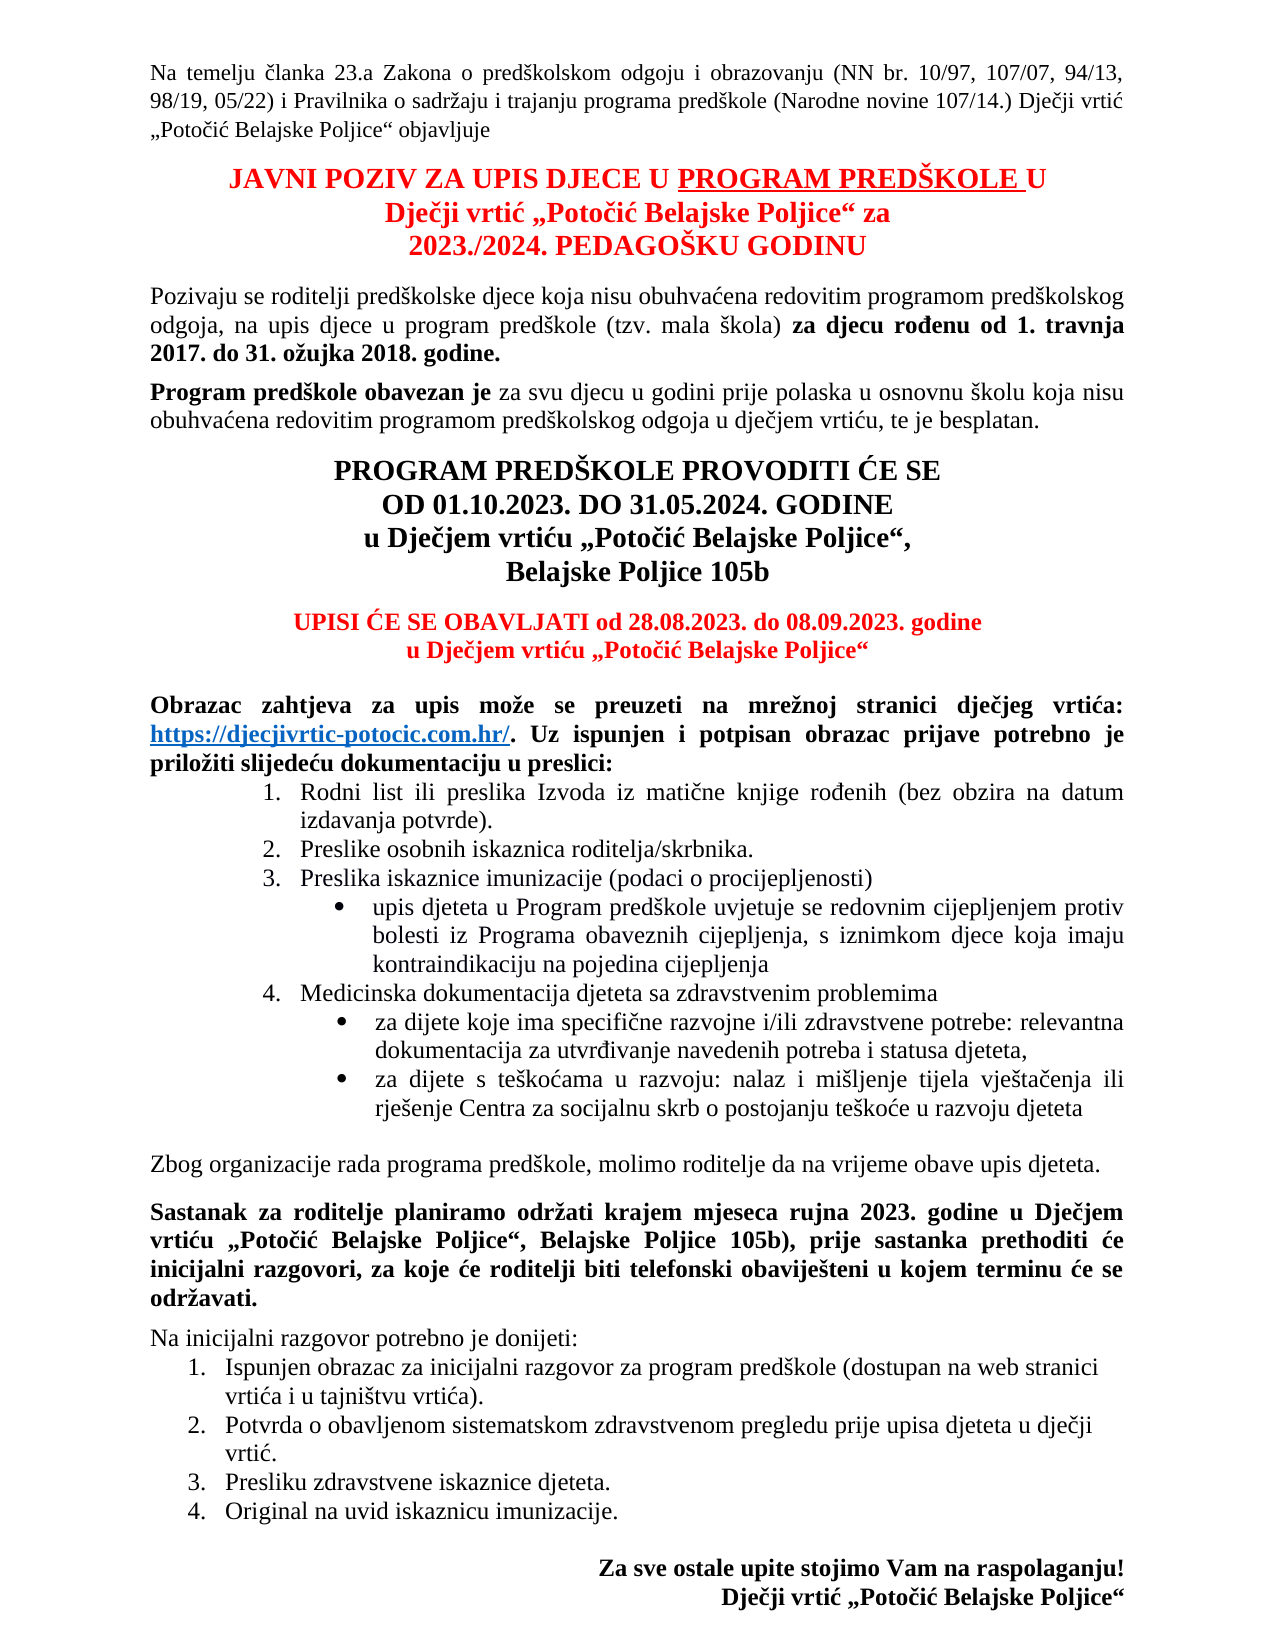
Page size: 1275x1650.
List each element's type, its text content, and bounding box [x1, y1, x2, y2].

text JAVNI POZIV ZA UPIS DJECE U PROGRAM PREDŠKOLE U [150, 161, 1125, 195]
text Pozivaju se roditelji predškolske djece koja nisu obuhvaćena redovitim programom predškolskog odgoja, na upis djece u program predškole (tzv. mala škola) za djecu rođenu od 1. travnja 2017. do 31. ožujka 2018. godine. [150, 281, 1125, 367]
list za dijete s teškoćama u razvoju: nalaz i mišljenje tijela vještačenja ili rješenje Centra za socijalnu skrb o postojanju teškoće u razvoju djeteta [337, 1064, 1125, 1122]
text Obrazac zahtjeva za upis može se preuzeti na mrežnoj stranici dječjeg vrtića: https://djecjivrtic-potocic.com.hr/. Uz ispunjen i potpisan obrazac prijave potrebno je priložiti slijedeću dokumentaciju u preslici: [150, 691, 1125, 777]
text u Dječjem vrtiću „Potočić Belajske Poljice“, [150, 521, 1125, 554]
text PROGRAM PREDŠKOLE PROVODITI ĆE SE [150, 453, 1125, 487]
text Program predškole obavezan je za svu djecu u godini prije polaska u osnovnu školu koja nisu obuhvaćena redovitim programom predškolskog odgoja u dječjem vrtiću, te je besplatan. [150, 377, 1125, 434]
list za dijete koje ima specifične razvojne i/ili zdravstvene potrebe: relevantna dokumentacija za utvrđivanje navedenih potreba i statusa djeteta, [337, 1007, 1125, 1064]
text Dječji vrtić „Potočić Belajske Poljice“ [150, 1582, 1125, 1611]
list Medicinska dokumentacija djeteta sa zdravstvenim problemima [262, 978, 1125, 1007]
text 2023./2024. PEDAGOŠKU GODINU [150, 228, 1125, 262]
text Na temelju članka 23.a Zakona o predškolskom odgoju i obrazovanju (NN br. 10/97, 107/07, 94/13, 98/19, 05/22) i Pravilnika o sadržaju i trajanju programa predškole (Narodne novine 107/14.) Dječji vrtić „Potočić Belajske Poljice“ objavljuje [150, 59, 1125, 142]
text Dječji vrtić „Potočić Belajske Poljice“ za [150, 195, 1125, 228]
text Sastanak za roditelje planiramo održati krajem mjeseca rujna 2023. godine u Dječjem vrtiću „Potočić Belajske Poljice“, Belajske Poljice 105b), prije sastanka prethoditi će inicijalni razgovori, za koje će roditelji biti telefonski obaviješteni u kojem terminu će se održavati. [150, 1197, 1125, 1312]
list Presliku zdravstvene iskaznice djeteta. [187, 1467, 1125, 1496]
text UPISI ĆE SE OBAVLJATI od 28.08.2023. do 08.09.2023. godine [150, 607, 1125, 636]
text Zbog organizacije rada programa predškole, molimo roditelje da na vrijeme obave upis djeteta. [150, 1149, 1125, 1178]
text Belajske Poljice 105b [150, 554, 1125, 588]
text Za sve ostale upite stojimo Vam na raspolaganju! [150, 1553, 1125, 1582]
list Potvrda o obavljenom sistematskom zdravstvenom pregledu prije upisa djeteta u dječji vrtić. [187, 1410, 1125, 1467]
list upis djeteta u Program predškole uvjetuje se redovnim cijepljenjem protiv bolesti iz Programa obaveznih cijepljenja, s iznimkom djece koja imaju kontraindikaciju na pojedina cijepljenja [335, 892, 1125, 978]
text u Dječjem vrtiću „Potočić Belajske Poljice“ [150, 636, 1125, 664]
text Na inicijalni razgovor potrebno je donijeti: [150, 1323, 1125, 1352]
list Rodni list ili preslika Izvoda iz matične knjige rođenih (bez obzira na datum izdavanja potvrde). [262, 777, 1125, 834]
list Preslike osobnih iskaznica roditelja/skrbnika. [262, 834, 1125, 863]
text OD 01.10.2023. DO 31.05.2024. GODINE [150, 487, 1125, 521]
list Original na uvid iskaznicu imunizacije. [187, 1496, 1125, 1525]
list Preslika iskaznice imunizacije (podaci o procijepljenosti) [262, 863, 1125, 892]
list Ispunjen obrazac za inicijalni razgovor za program predškole (dostupan na web stranici vrtića i u tajništvu vrtića). [187, 1352, 1125, 1410]
